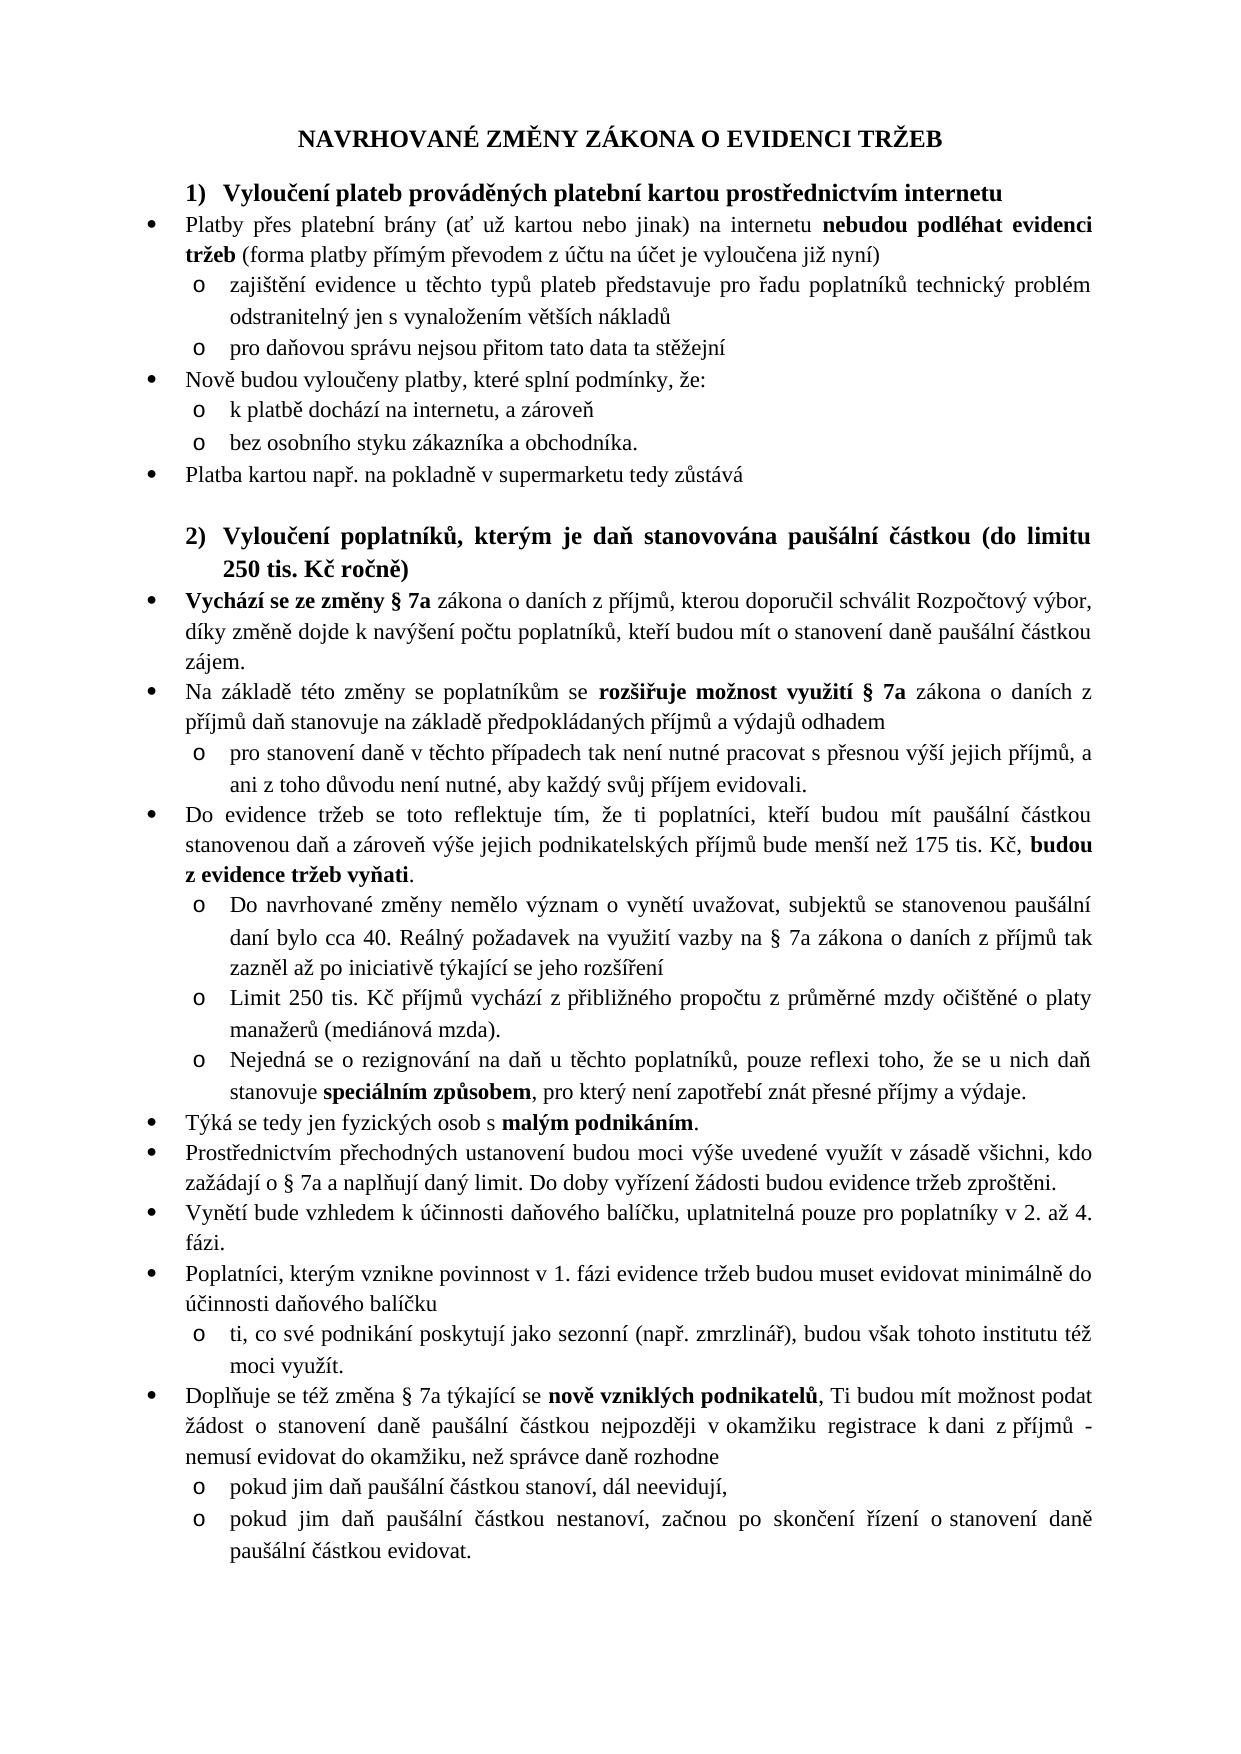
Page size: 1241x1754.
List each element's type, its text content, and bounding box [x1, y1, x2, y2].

list Týká se tedy jen fyzických osob s malým podnikáním. [148, 1108, 1092, 1135]
list Vychází se ze změny § 7a zákona o daních z příjmů, kterou doporučil schválit Rozpočtový výbor, díky změně dojde k navýšení počtu poplatníků, kteří budou mít o stanovení daně paušální částkou zájem. [148, 587, 1092, 674]
list Limit 250 tis. Kč příjmů vychází z přibližného propočtu z průměrné mzdy očištěné o platy manažerů (mediánová mzda). [192, 984, 1092, 1042]
list pro daňovou správu nejsou přitom tato data ta stěžejní [192, 334, 1092, 362]
list Doplňuje se též změna § 7a týkající se nově vzniklých podnikatelů, Ti budou mít možnost podat žádost o stanovení daně paušální částkou nejpozději v okamžiku registrace k dani z příjmů - nemusí evidovat do okamžiku, než správce daně rozhodne [148, 1382, 1092, 1469]
list zajištění evidence u těchto typů plateb představuje pro řadu poplatníků technický problém odstranitelný jen s vynaložením větších nákladů [192, 271, 1092, 330]
list Nově budou vyloučeny platby, které splní podmínky, že: [148, 366, 1092, 392]
list pro stanovení daně v těchto případech tak není nutné pracovat s přesnou výší jejich příjmů, a ani z toho důvodu není nutné, aby každý svůj příjem evidovali. [192, 738, 1092, 797]
list Prostřednictvím přechodných ustanovení budou moci výše uvedené využít v zásadě všichni, kdo zažádají o § 7a a naplňují daný limit. Do doby vyřízení žádosti budou evidence tržeb zproštěni. [148, 1139, 1092, 1195]
text NAVRHOVANÉ ZMĚNY ZÁKONA O EVIDENCI TRŽEB [148, 124, 1092, 153]
list pokud jim daň paušální částkou stanoví, dál neevidují, [192, 1473, 1092, 1501]
list Vyloučení plateb prováděných platební kartou prostřednictvím internetu [185, 178, 1092, 207]
list pokud jim daň paušální částkou nestanoví, začnou po skončení řízení o stanovení daně paušální částkou evidovat. [192, 1505, 1092, 1564]
list k platbě dochází na internetu, a zároveň [192, 396, 1092, 424]
list Poplatníci, kterým vznikne povinnost v 1. fázi evidence tržeb budou muset evidovat minimálně do účinnosti daňového balíčku [148, 1259, 1092, 1316]
list Na základě této změny se poplatníkům se rozšiřuje možnost využití § 7a zákona o daních z příjmů daň stanovuje na základě předpokládaných příjmů a výdajů odhadem [148, 678, 1092, 735]
list Vynětí bude vzhledem k účinnosti daňového balíčku, uplatnitelná pouze pro poplatníky v 2. až 4. fázi. [148, 1199, 1092, 1256]
list ti, co své podnikání poskytují jako sezonní (např. zmrzlinář), budou však tohoto institutu též moci využít. [192, 1320, 1092, 1378]
list Vyloučení poplatníků, kterým je daň stanovována paušální částkou (do limitu 250 tis. Kč ročně) [185, 521, 1092, 583]
list Platba kartou např. na pokladně v supermarketu tedy zůstává [148, 461, 1092, 487]
list bez osobního styku zákazníka a obchodníka. [192, 429, 1092, 457]
list Do navrhované změny nemělo význam o vynětí uvažovat, subjektů se stanovenou paušální daní bylo cca 40. Reálný požadavek na využití vazby na § 7a zákona o daních z příjmů tak zazněl až po iniciativě týkající se jeho rozšíření [192, 891, 1092, 980]
list Nejedná se o rezignování na daň u těchto poplatníků, pouze reflexi toho, že se u nich daň stanovuje speciálním způsobem, pro který není zapotřebí znát přesné příjmy a výdaje. [192, 1046, 1092, 1105]
list Platby přes platební brány (ať už kartou nebo jinak) na internetu nebudou podléhat evidenci tržeb (forma platby přímým převodem z účtu na účet je vyloučena již nyní) [148, 211, 1092, 267]
list Do evidence tržeb se toto reflektuje tím, že ti poplatníci, kteří budou mít paušální částkou stanovenou daň a zároveň výše jejich podnikatelských příjmů bude menší než 175 tis. Kč, budou z evidence tržeb vyňati. [148, 801, 1092, 888]
